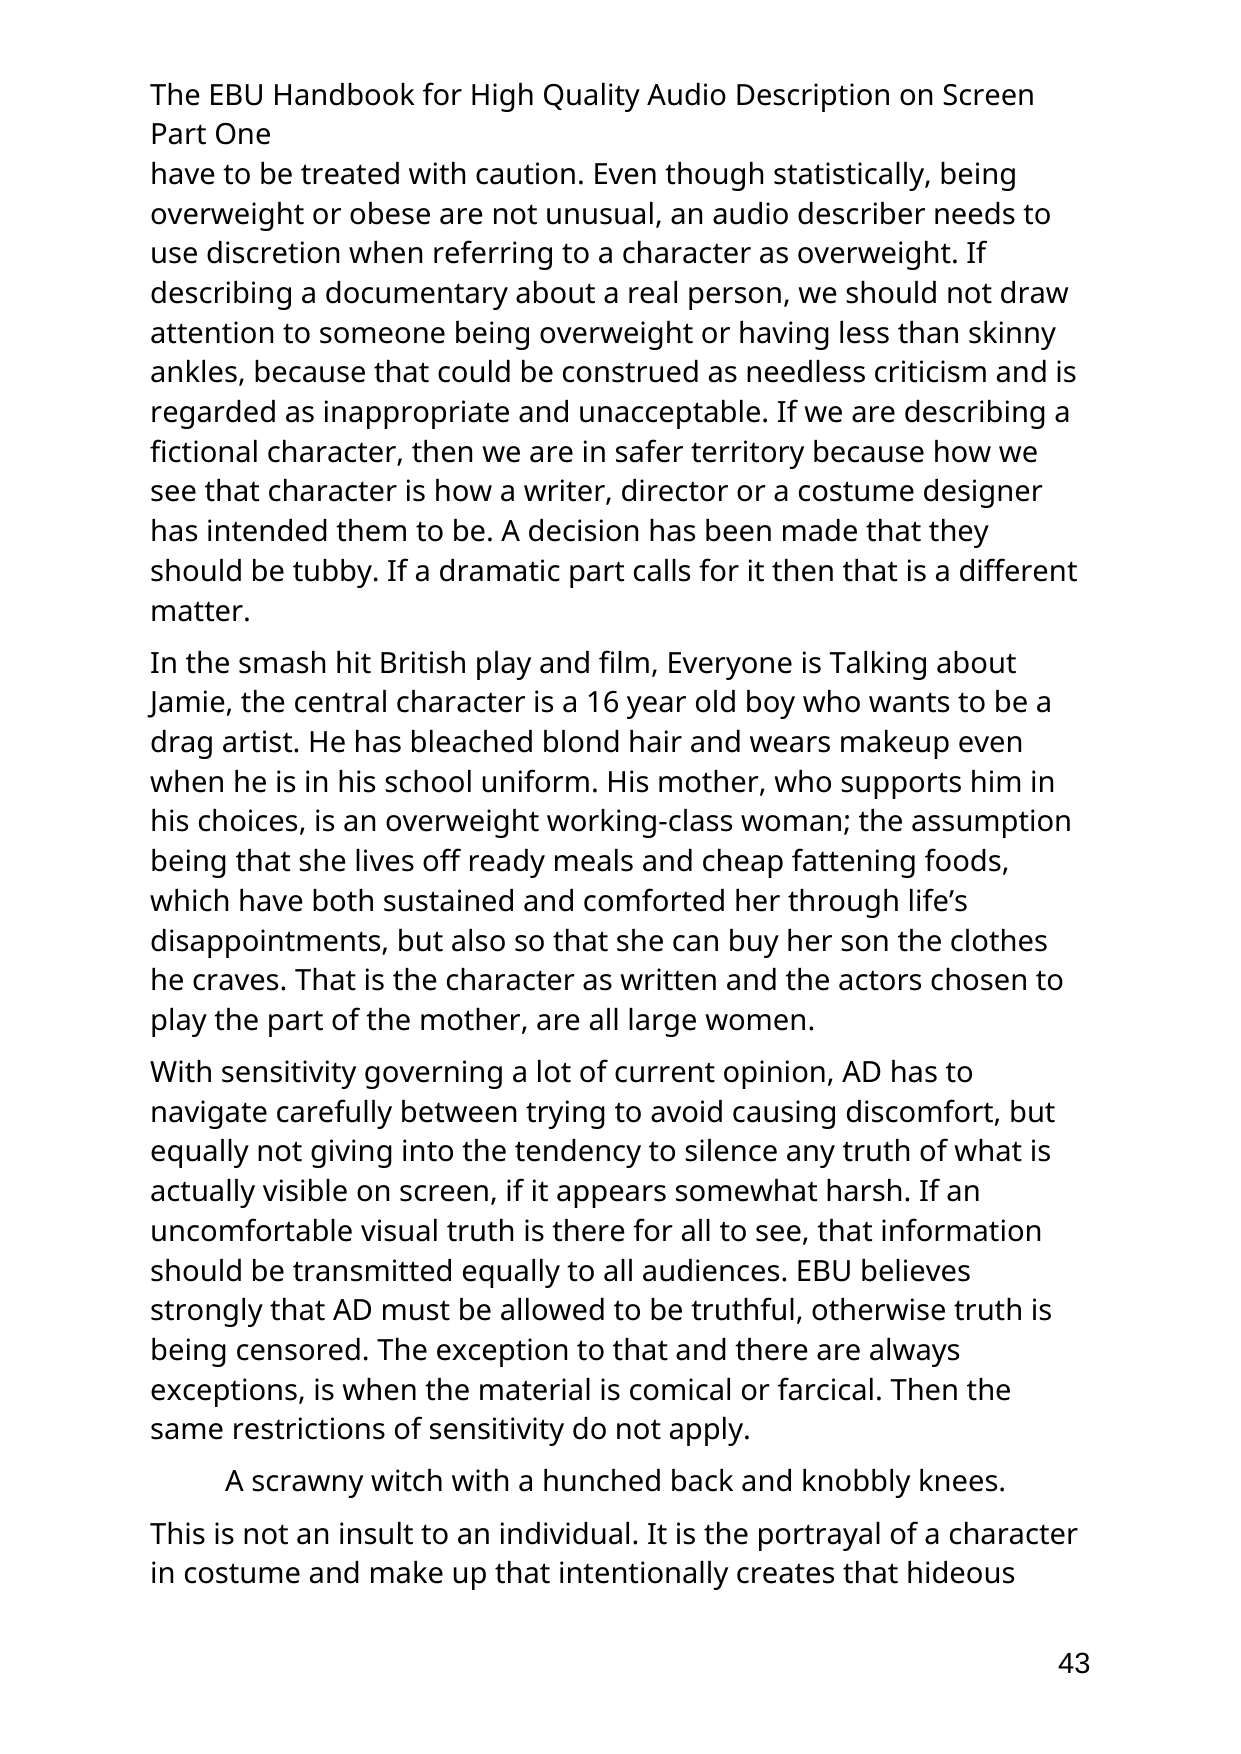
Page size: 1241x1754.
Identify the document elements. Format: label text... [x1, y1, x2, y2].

text In the smash hit British play and film, Everyone is Talking about Jamie, the central character is a 16 year old boy who wants to be a drag artist. He has bleached blond hair and wears makeup even when he is in his school uniform. His mother, who supports him in his choices, is an overweight working-class woman; the assumption being that she lives off ready meals and cheap fattening foods, which have both sustained and comforted her through life’s disappointments, but also so that she can buy her son the clothes he craves. That is the character as written and the actors chosen to play the part of the mother, are all large women. [150, 642, 1090, 1039]
text With sensitivity governing a lot of current opinion, AD has to navigate carefully between trying to avoid causing discomfort, but equally not giving into the tendency to silence any truth of what is actually visible on screen, if it appears somewhat harsh. If an uncomfortable visual truth is there for all to see, that information should be transmitted equally to all audiences. EBU believes strongly that AD must be allowed to be truthful, otherwise truth is being censored. The exception to that and there are always exceptions, is when the material is comical or farcical. Then the same restrictions of sensitivity do not apply. [150, 1051, 1090, 1448]
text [150, 153, 1090, 629]
text A scrawny witch with a hunched back and knobbly knees. [225, 1461, 1090, 1500]
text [150, 1513, 1090, 1592]
